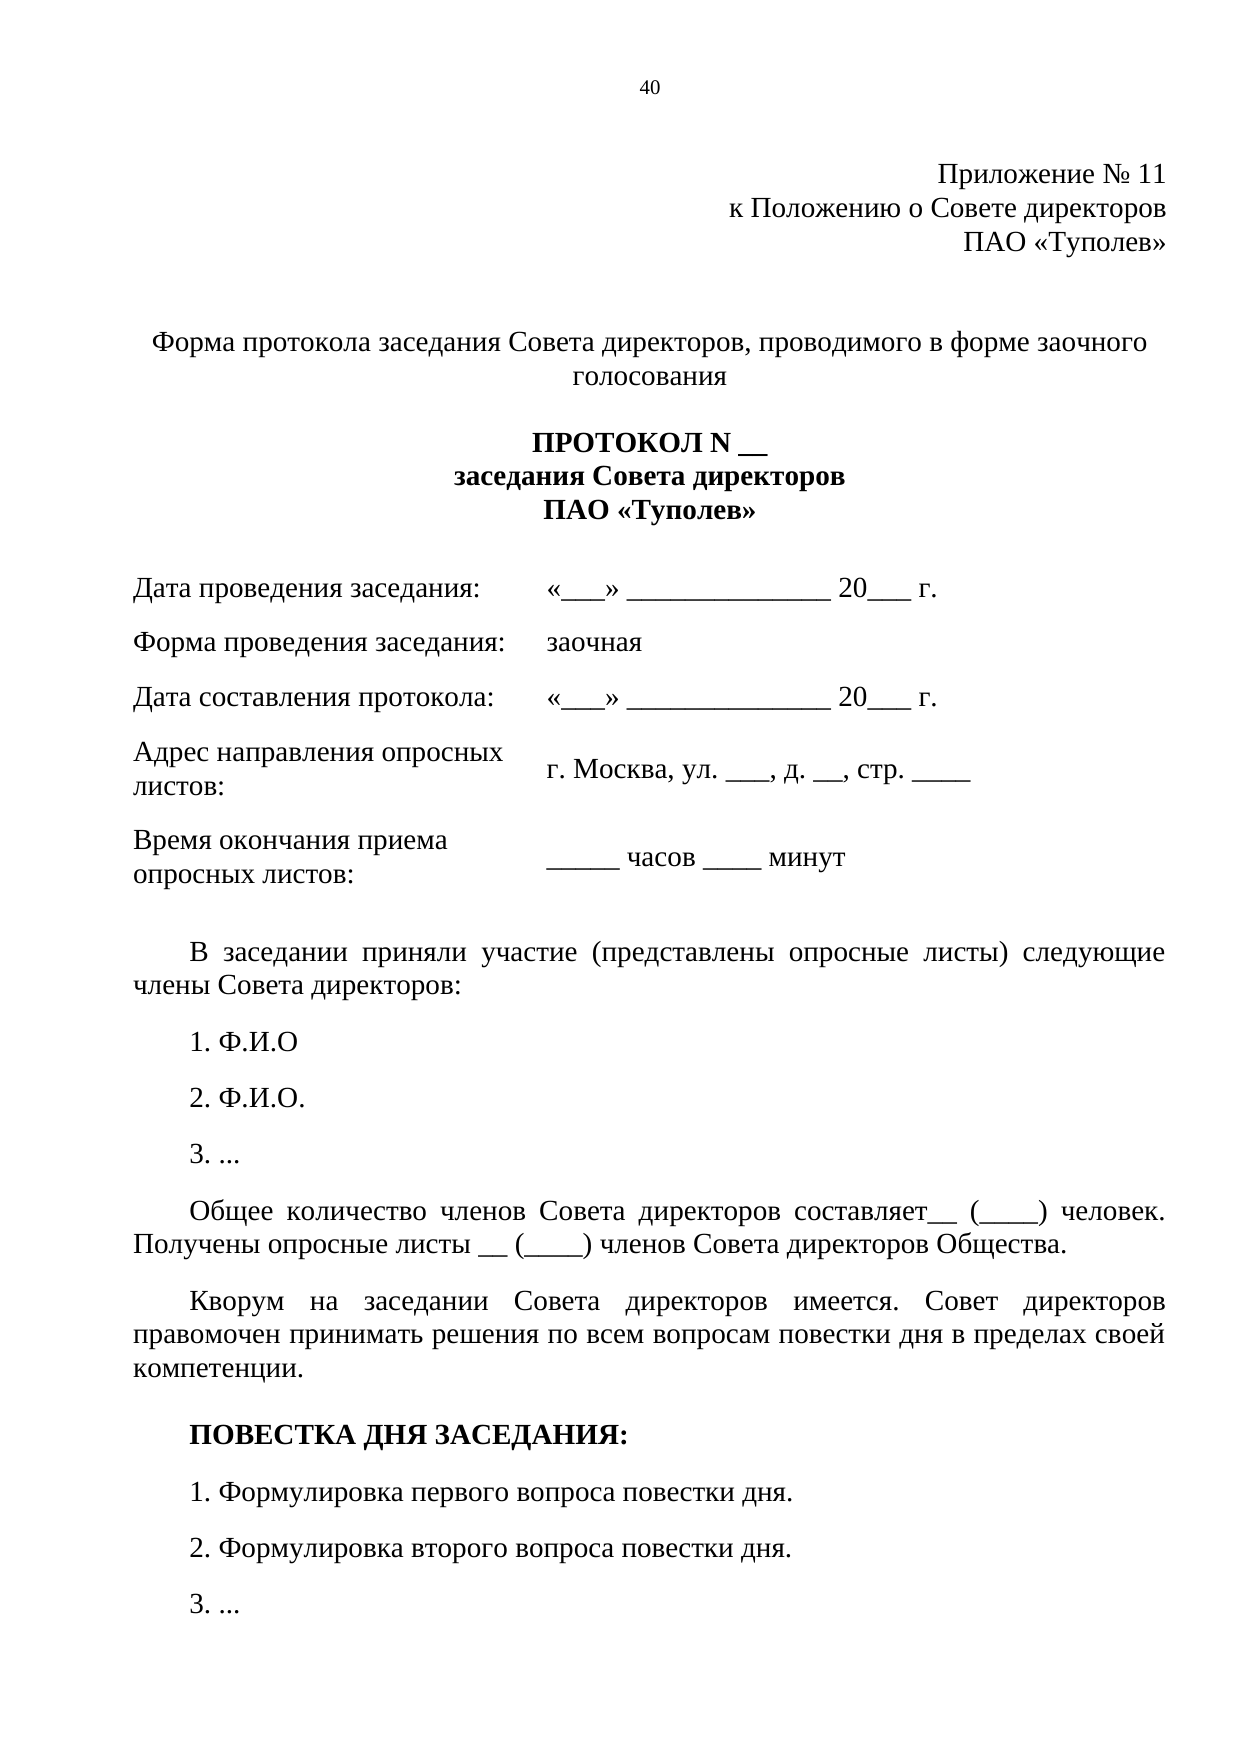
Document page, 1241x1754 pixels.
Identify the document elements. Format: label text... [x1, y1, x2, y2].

text 3. ... [133, 1587, 1167, 1620]
table_cell Дата составления протокола: [126, 669, 540, 723]
text Приложение № 11 [133, 157, 1167, 190]
text ПАО «Туполев» [133, 492, 1167, 526]
table_cell г. Москва, ул. ___, д. __, стр. ____ [540, 724, 1160, 812]
table_cell Время окончания приема опросных листов: [126, 812, 540, 900]
text 3. ... [133, 1137, 1167, 1170]
table_cell Форма проведения заседания: [126, 614, 540, 669]
text ПАО «Туполев» [133, 224, 1167, 257]
table_cell _____ часов ____ минут [540, 812, 1160, 900]
text 2. Ф.И.О. [133, 1080, 1167, 1114]
table_cell заочная [540, 614, 1160, 669]
text Форма протокола заседания Совета директоров, проводимого в форме заочного голосования [133, 324, 1167, 391]
text Кворум на заседании Совета директоров имеется. Совет директоров правомочен принимать решения по всем вопросам повестки дня в пределах своей компетенции. [133, 1283, 1167, 1384]
text Общее количество членов Совета директоров составляет__ (____) человек. Получены опросные листы __ (____) членов Совета директоров Общества. [133, 1193, 1167, 1260]
table_header Дата проведения заседания: [126, 559, 540, 614]
table_header «___» ______________ 20___ г. [540, 559, 1160, 614]
text ПРОТОКОЛ N __ [133, 425, 1167, 458]
text 1. Ф.И.О [133, 1024, 1167, 1057]
text заседания Совета директоров [133, 458, 1167, 492]
text к Положению о Совете директоров [133, 190, 1167, 224]
text В заседании приняли участие (представлены опросные листы) следующие члены Совета директоров: [133, 934, 1167, 1001]
table_cell Адрес направления опросных листов: [126, 724, 540, 812]
text 1. Формулировка первого вопроса повестки дня. [133, 1474, 1167, 1507]
text ПОВЕСТКА ДНЯ ЗАСЕДАНИЯ: [133, 1417, 1167, 1451]
text 2. Формулировка второго вопроса повестки дня. [133, 1530, 1167, 1564]
table_cell «___» ______________ 20___ г. [540, 669, 1160, 723]
